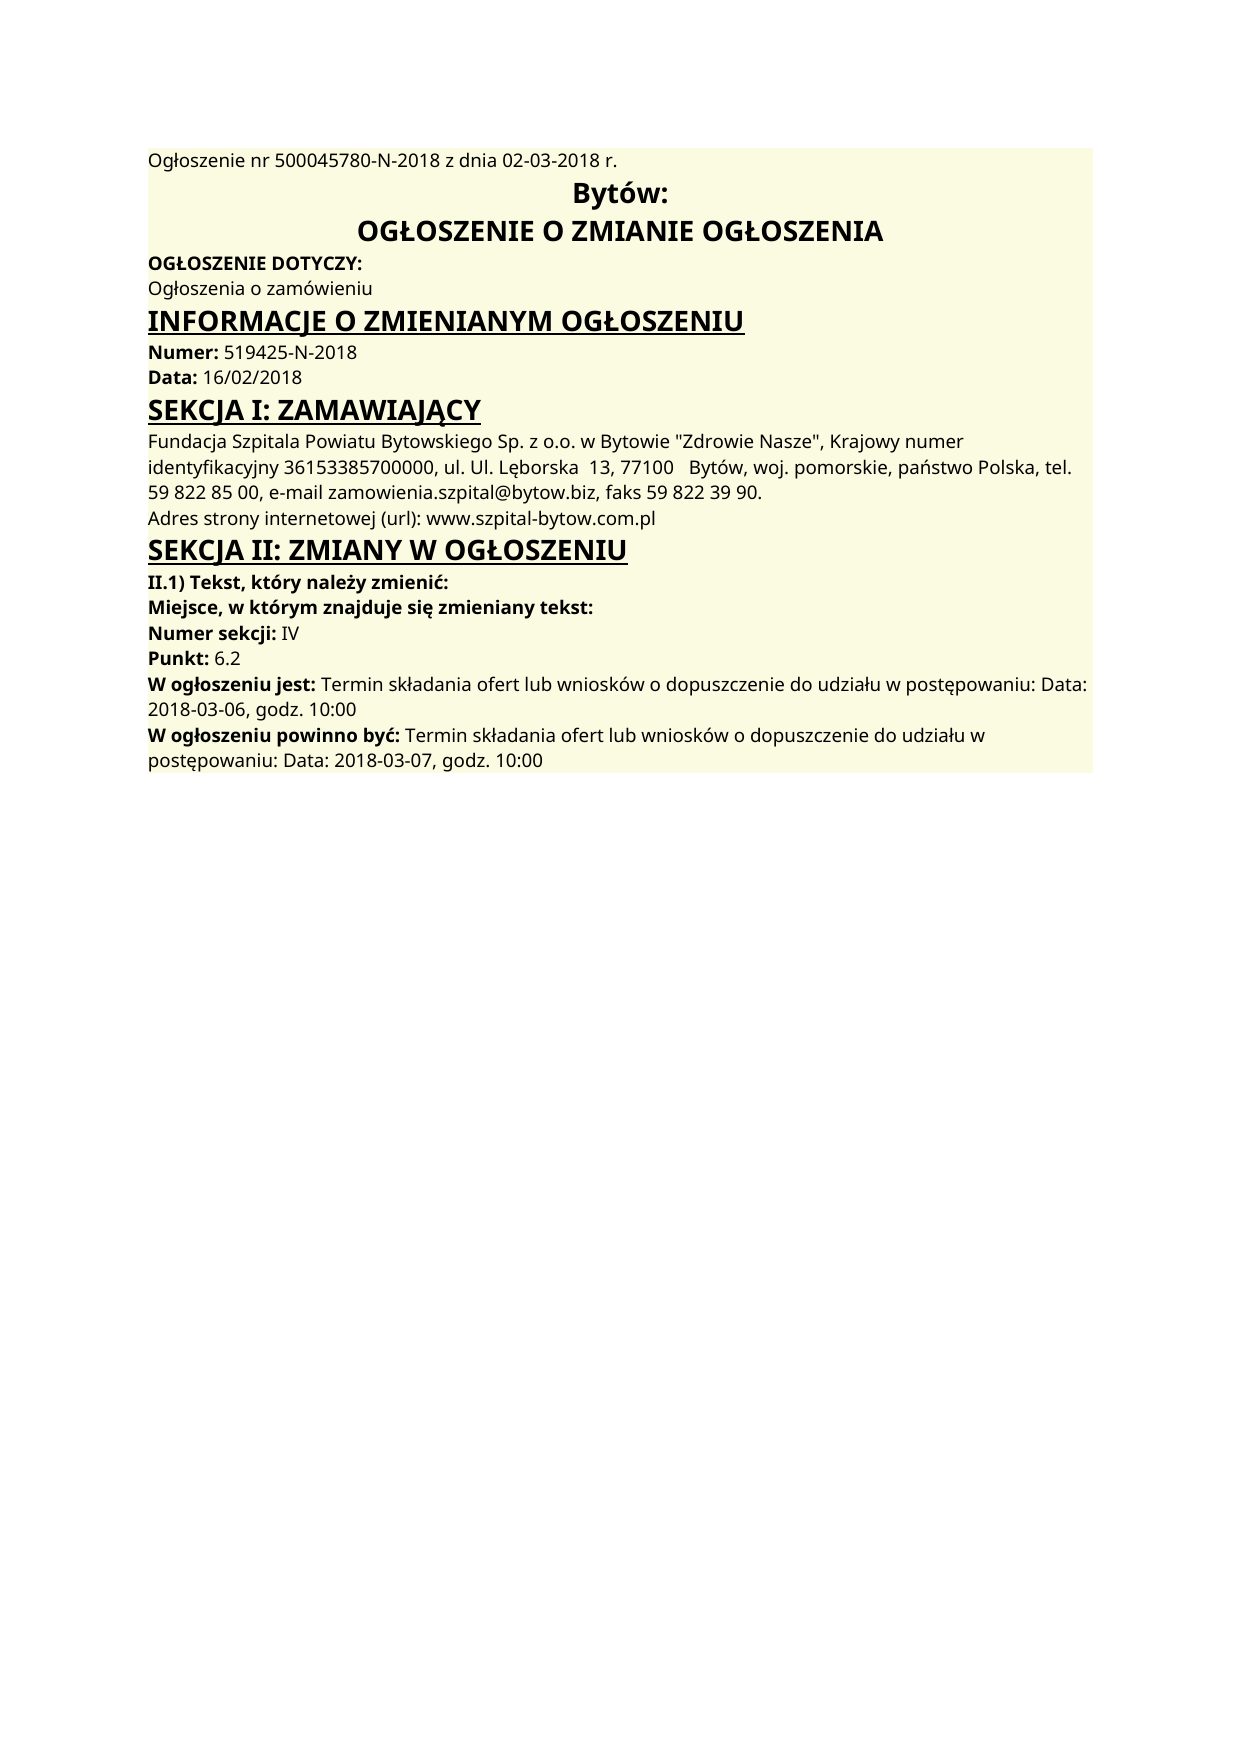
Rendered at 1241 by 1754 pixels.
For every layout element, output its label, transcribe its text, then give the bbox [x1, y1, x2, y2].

text Bytów: OGŁOSZENIE O ZMIANIE OGŁOSZENIA [148, 173, 1093, 250]
text Numer: 519425-N-2018 Data: 16/02/2018 [148, 339, 1093, 390]
text SEKCJA I: ZAMAWIAJĄCY [148, 390, 1093, 428]
text OGŁOSZENIE DOTYCZY: [148, 250, 1093, 275]
text INFORMACJE O ZMIENIANYM OGŁOSZENIU [148, 301, 1093, 339]
text Ogłoszenia o zamówieniu [148, 275, 1093, 301]
text SEKCJA II: ZMIANY W OGŁOSZENIU [148, 531, 1093, 569]
text Miejsce, w którym znajduje się zmieniany tekst: Numer sekcji: IV Punkt: 6.2 W ogłoszeniu jest: Termin składania ofert lub wniosków o dopuszczenie do udziału w postępowaniu: Data: 2018-03-06, godz. 10:00 W ogłoszeniu powinno być: Termin składania ofert lub wniosków o dopuszczenie do udziału w postępowaniu: Data: 2018-03-07, godz. 10:00 [148, 594, 1093, 773]
text Ogłoszenie nr 500045780-N-2018 z dnia 02-03-2018 r. [148, 148, 1093, 173]
text Fundacja Szpitala Powiatu Bytowskiego Sp. z o.o. w Bytowie "Zdrowie Nasze", Krajowy numer identyfikacyjny 36153385700000, ul. Ul. Lęborska 13, 77100 Bytów, woj. pomorskie, państwo Polska, tel. 59 822 85 00, e-mail zamowienia.szpital@bytow.biz, faks 59 822 39 90. Adres strony internetowej (url): www.szpital-bytow.com.pl [148, 428, 1093, 531]
text II.1) Tekst, który należy zmienić: [148, 569, 1093, 594]
